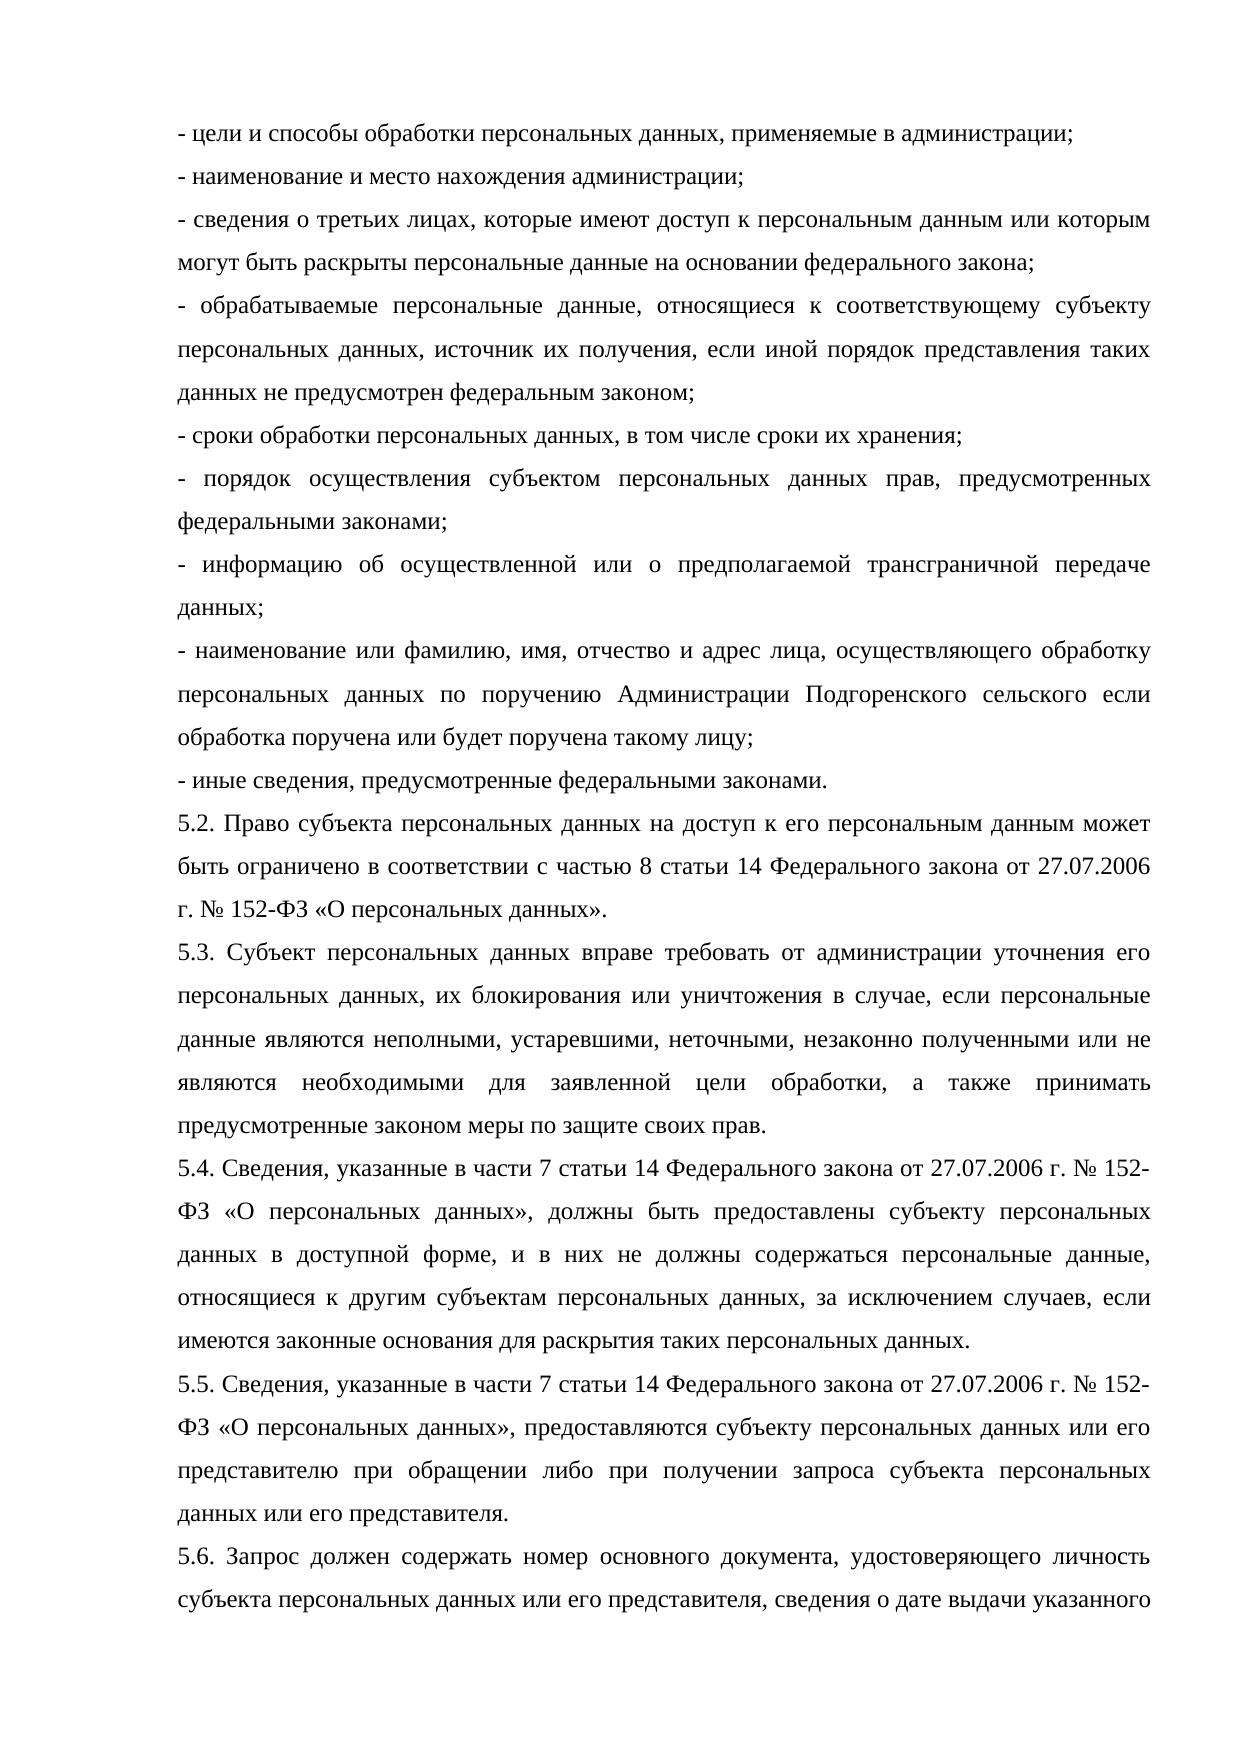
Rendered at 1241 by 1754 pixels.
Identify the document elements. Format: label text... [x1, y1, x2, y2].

text 5.4. Сведения, указанные в части 7 статьи 14 Федерального закона от 27.07.2006 г. № 152-ФЗ «О персональных данных», должны быть предоставлены субъекту персональных данных в доступной форме, и в них не должны содержаться персональные данные, относящиеся к другим субъектам персональных данных, за исключением случаев, если имеются законные основания для раскрытия таких персональных данных. [177, 1153, 1152, 1354]
text - сроки обработки персональных данных, в том числе сроки их хранения; [177, 420, 1152, 449]
text - цели и способы обработки персональных данных, применяемые в администрации; [177, 118, 1152, 147]
text - обрабатываемые персональные данные, относящиеся к соответствующему субъекту персональных данных, источник их получения, если иной порядок представления таких данных не предусмотрен федеральным законом; [177, 291, 1152, 406]
text - информацию об осуществленной или о предполагаемой трансграничной передаче данных; [177, 549, 1152, 621]
text - сведения о третьих лицах, которые имеют доступ к персональным данным или которым могут быть раскрыты персональные данные на основании федерального закона; [177, 204, 1152, 276]
text - наименование или фамилию, имя, отчество и адрес лица, осуществляющего обработку персональных данных по поручению Администрации Подгоренского сельского если обработка поручена или будет поручена такому лицу; [177, 636, 1152, 751]
text 5.3. Субъект персональных данных вправе требовать от администрации уточнения его персональных данных, их блокирования или уничтожения в случае, если персональные данные являются неполными, устаревшими, неточными, незаконно полученными или не являются необходимыми для заявленной цели обработки, а также принимать предусмотренные законом меры по защите своих прав. [177, 937, 1152, 1139]
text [177, 1541, 1152, 1613]
text 5.5. Сведения, указанные в части 7 статьи 14 Федерального закона от 27.07.2006 г. № 152-ФЗ «О персональных данных», предоставляются субъекту персональных данных или его представителю при обращении либо при получении запроса субъекта персональных данных или его представителя. [177, 1369, 1152, 1527]
text - наименование и место нахождения администрации; [177, 161, 1152, 190]
text 5.2. Право субъекта персональных данных на доступ к его персональным данным может быть ограничено в соответствии с частью 8 статьи 14 Федерального закона от 27.07.2006 г. № 152-ФЗ «О персональных данных». [177, 808, 1152, 923]
text - иные сведения, предусмотренные федеральными законами. [177, 765, 1152, 794]
text - порядок осуществления субъектом персональных данных прав, предусмотренных федеральными законами; [177, 463, 1152, 535]
